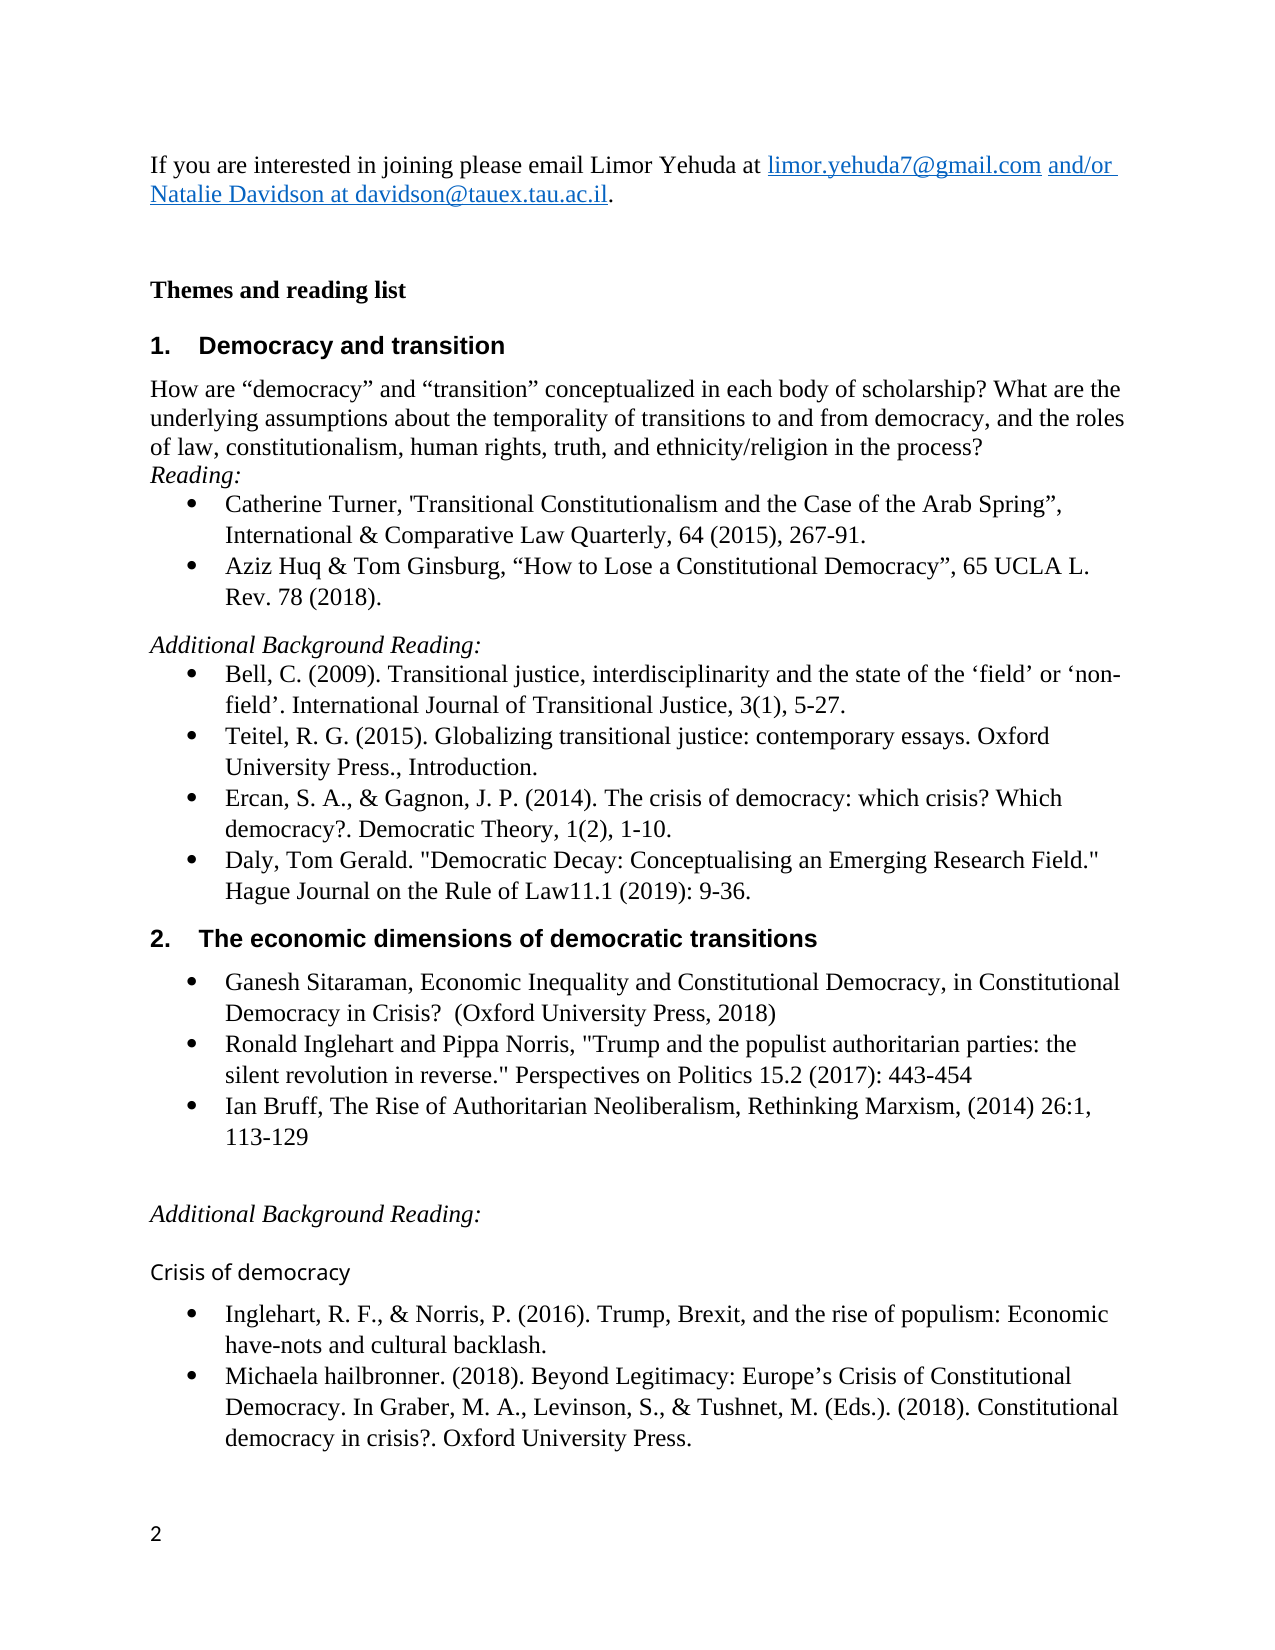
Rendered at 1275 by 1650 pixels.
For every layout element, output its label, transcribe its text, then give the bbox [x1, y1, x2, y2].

list Ercan, S. A., & Gagnon, J. P. (2014). The crisis of democracy: which crisis? Which democracy?. Democratic Theory, 1(2), 1-10.‏ [187, 783, 1125, 843]
list Bell, C. (2009). Transitional justice, interdisciplinarity and the state of the ‘field’ or ‘non-field’. International Journal of Transitional Justice, 3(1), 5-27.‏ [187, 659, 1125, 719]
text Additional Background Reading: [150, 1199, 1125, 1227]
subtitle 2. The economic dimensions of democratic transitions [150, 924, 1125, 953]
list Ganesh Sitaraman, Economic Inequality and Constitutional Democracy, in Constitutional Democracy in Crisis? (Oxford University Press, 2018) [187, 967, 1125, 1027]
subtitle 1. Democracy and transition [150, 331, 1125, 360]
text If you are interested in joining please email Limor Yehuda at limor.yehuda7@gmail.com and/or Natalie Davidson at davidson@tauex.tau.ac.il. [150, 150, 1125, 207]
list Aziz Huq & Tom Ginsburg, “How to Lose a Constitutional Democracy”, 65 UCLA L. Rev. 78 (2018). [187, 551, 1125, 611]
list Inglehart, R. F., & Norris, P. (2016). Trump, Brexit, and the rise of populism: Economic have-nots and cultural backlash. [187, 1299, 1125, 1359]
list Teitel, R. G. (2015). Globalizing transitional justice: contemporary essays. Oxford University Press., Introduction. [187, 721, 1125, 781]
text How are “democracy” and “transition” conceptualized in each body of scholarship? What are the underlying assumptions about the temporality of transitions to and from democracy, and the roles of law, constitutionalism, human rights, truth, and ethnicity/religion in the process? [150, 374, 1125, 461]
text Additional Background Reading: [150, 630, 1125, 659]
subtitle Themes and reading list [150, 276, 1125, 304]
list Catherine Turner, 'Transitional Constitutionalism and the Case of the Arab Spring”, International & Comparative Law Quarterly, 64 (2015), 267-91. [187, 489, 1125, 549]
text Crisis of democracy [150, 1257, 1125, 1286]
list Michaela hailbronner. (2018). Beyond Legitimacy: Europe’s Crisis of Constitutional Democracy. In Graber, M. A., Levinson, S., & Tushnet, M. (Eds.). (2018). Constitutional democracy in crisis?. Oxford University Press. [187, 1361, 1125, 1452]
text Reading: [150, 461, 1125, 489]
list Ian Bruff, The Rise of Authoritarian Neoliberalism, Rethinking Marxism, (2014) 26:1, 113-129 [187, 1091, 1125, 1151]
list Daly, Tom Gerald. "Democratic Decay: Conceptualising an Emerging Research Field." Hague Journal on the Rule of Law11.1 (2019): 9-36.‏ [187, 845, 1125, 905]
list Ronald Inglehart and Pippa Norris, "Trump and the populist authoritarian parties: the silent revolution in reverse." Perspectives on Politics 15.2 (2017): 443-454 [187, 1029, 1125, 1089]
